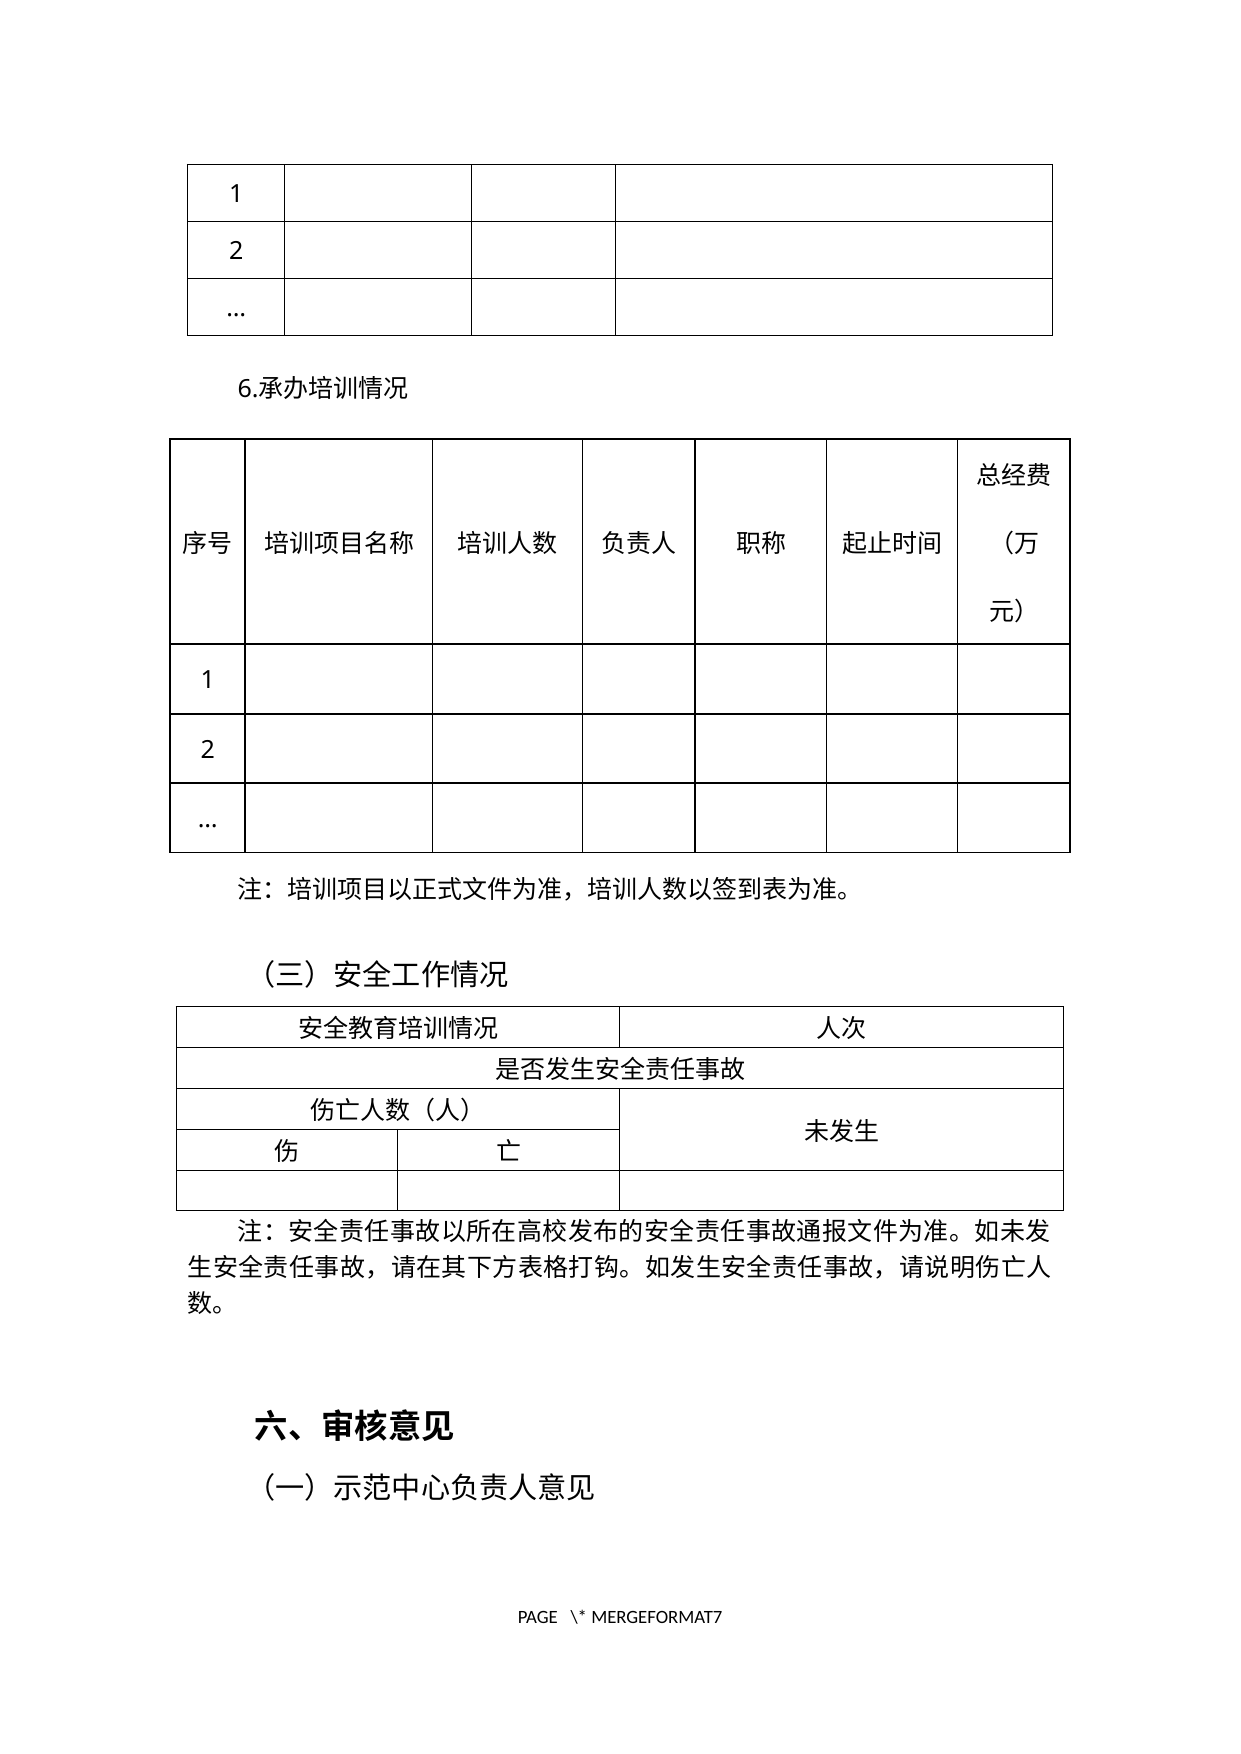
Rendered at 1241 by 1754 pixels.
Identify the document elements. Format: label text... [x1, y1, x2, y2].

table_cell 未发生 [620, 1089, 1063, 1169]
table_cell 1 [188, 165, 284, 221]
table_header 培训人数 [433, 440, 582, 643]
table_cell [177, 1171, 397, 1210]
table_cell [616, 222, 1052, 278]
table_cell [583, 645, 694, 713]
table_cell [398, 1171, 619, 1210]
table_header 职称 [696, 440, 826, 643]
table_cell [958, 784, 1069, 852]
table_cell … [171, 784, 244, 852]
table_cell [433, 715, 582, 782]
table_cell 1 [171, 645, 244, 713]
text 六、审核意见 [187, 1399, 1053, 1448]
table_cell [827, 715, 957, 782]
text 注：安全责任事故以所在高校发布的安全责任事故通报文件为准。如未发生安全责任事故，请在其下方表格打钩。如发生安全责任事故，请说明伤亡人数。 [187, 1211, 1053, 1320]
text （一）示范中心负责人意见 [187, 1465, 1053, 1507]
table_cell 是否发生安全责任事故 [177, 1048, 1063, 1088]
table_cell [433, 645, 582, 713]
table_cell [696, 784, 826, 852]
table_cell [827, 784, 957, 852]
table_cell 2 [171, 715, 244, 782]
table_header 负责人 [583, 440, 694, 643]
table_cell [696, 715, 826, 782]
table_cell [958, 645, 1069, 713]
table_cell [246, 784, 432, 852]
table_cell [285, 279, 471, 335]
table_cell [958, 715, 1069, 782]
table_cell [620, 1171, 1063, 1210]
text （三）安全工作情况 [187, 938, 1053, 1006]
table_cell [583, 715, 694, 782]
table_cell [433, 784, 582, 852]
table_cell [472, 165, 615, 221]
table_header 序号 [171, 440, 244, 643]
table_cell [616, 165, 1052, 221]
table_cell [472, 279, 615, 335]
table_cell [285, 165, 471, 221]
table_cell … [188, 279, 284, 335]
table_cell 亡 [398, 1130, 619, 1169]
table_cell [246, 645, 432, 713]
table_cell 伤亡人数（人） [177, 1089, 619, 1129]
table_cell [616, 279, 1052, 335]
table_header 起止时间 [827, 440, 957, 643]
table_cell [472, 222, 615, 278]
table_cell [246, 715, 432, 782]
table_header 培训项目名称 [246, 440, 432, 643]
table_header 安全教育培训情况 [177, 1007, 619, 1047]
table_cell [696, 645, 826, 713]
table_cell 伤 [177, 1130, 397, 1169]
table_header 人次 [620, 1007, 1063, 1047]
text 注：培训项目以正式文件为准，培训人数以签到表为准。 [187, 853, 1053, 921]
text 6.承办培训情况 [187, 353, 1053, 421]
table_cell 2 [188, 222, 284, 278]
table_cell [583, 784, 694, 852]
table_cell [827, 645, 957, 713]
table_header 总经费（万元） [958, 440, 1069, 643]
table_cell [285, 222, 471, 278]
